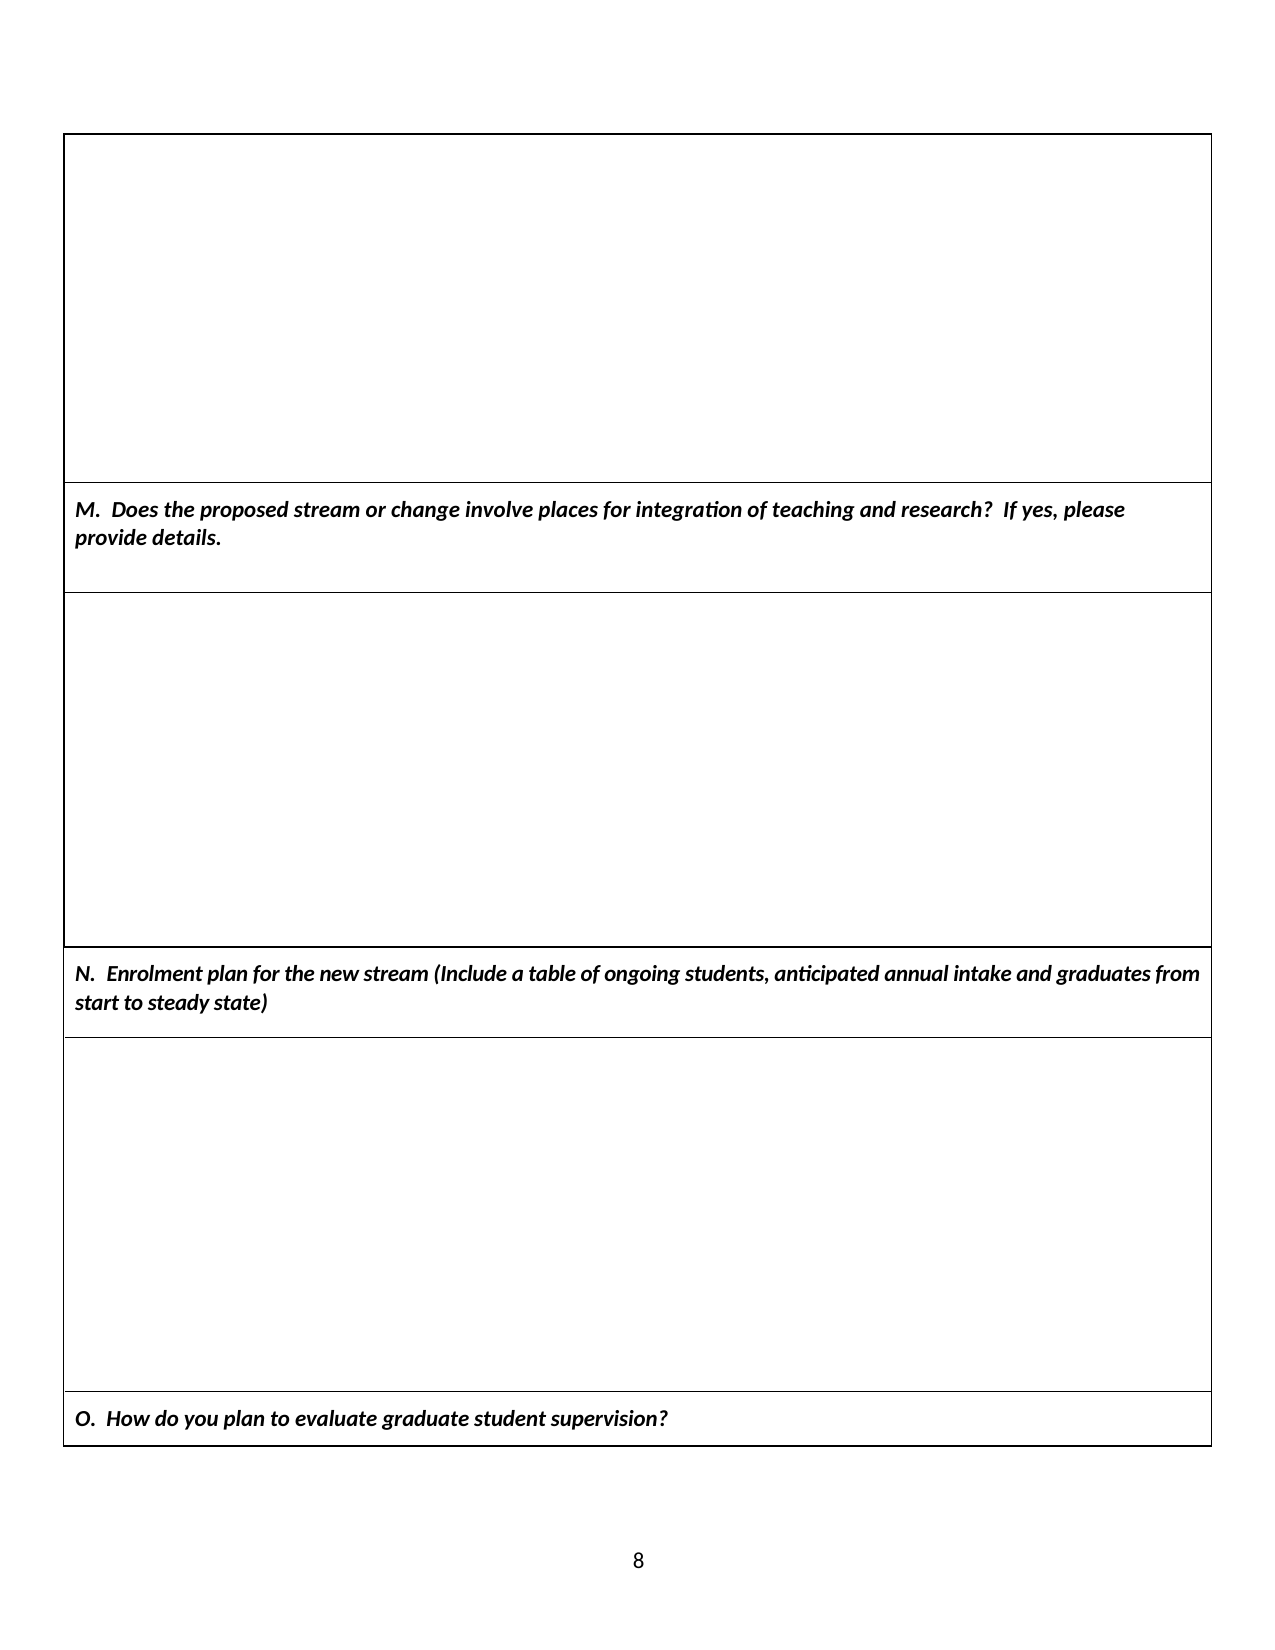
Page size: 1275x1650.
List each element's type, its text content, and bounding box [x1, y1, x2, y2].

table_cell [65, 135, 1211, 482]
table_cell M. Does the proposed stream or change involve places for integration of teaching and research? If yes, please provide details. [65, 483, 1211, 592]
table_cell [64, 1038, 1211, 1391]
table_cell [65, 593, 1211, 946]
table_cell O. How do you plan to evaluate graduate student supervision? [64, 1392, 1211, 1445]
table_cell N. Enrolment plan for the new stream (Include a table of ongoing students, anticipated annual intake and graduates from start to steady state) [64, 948, 1211, 1037]
